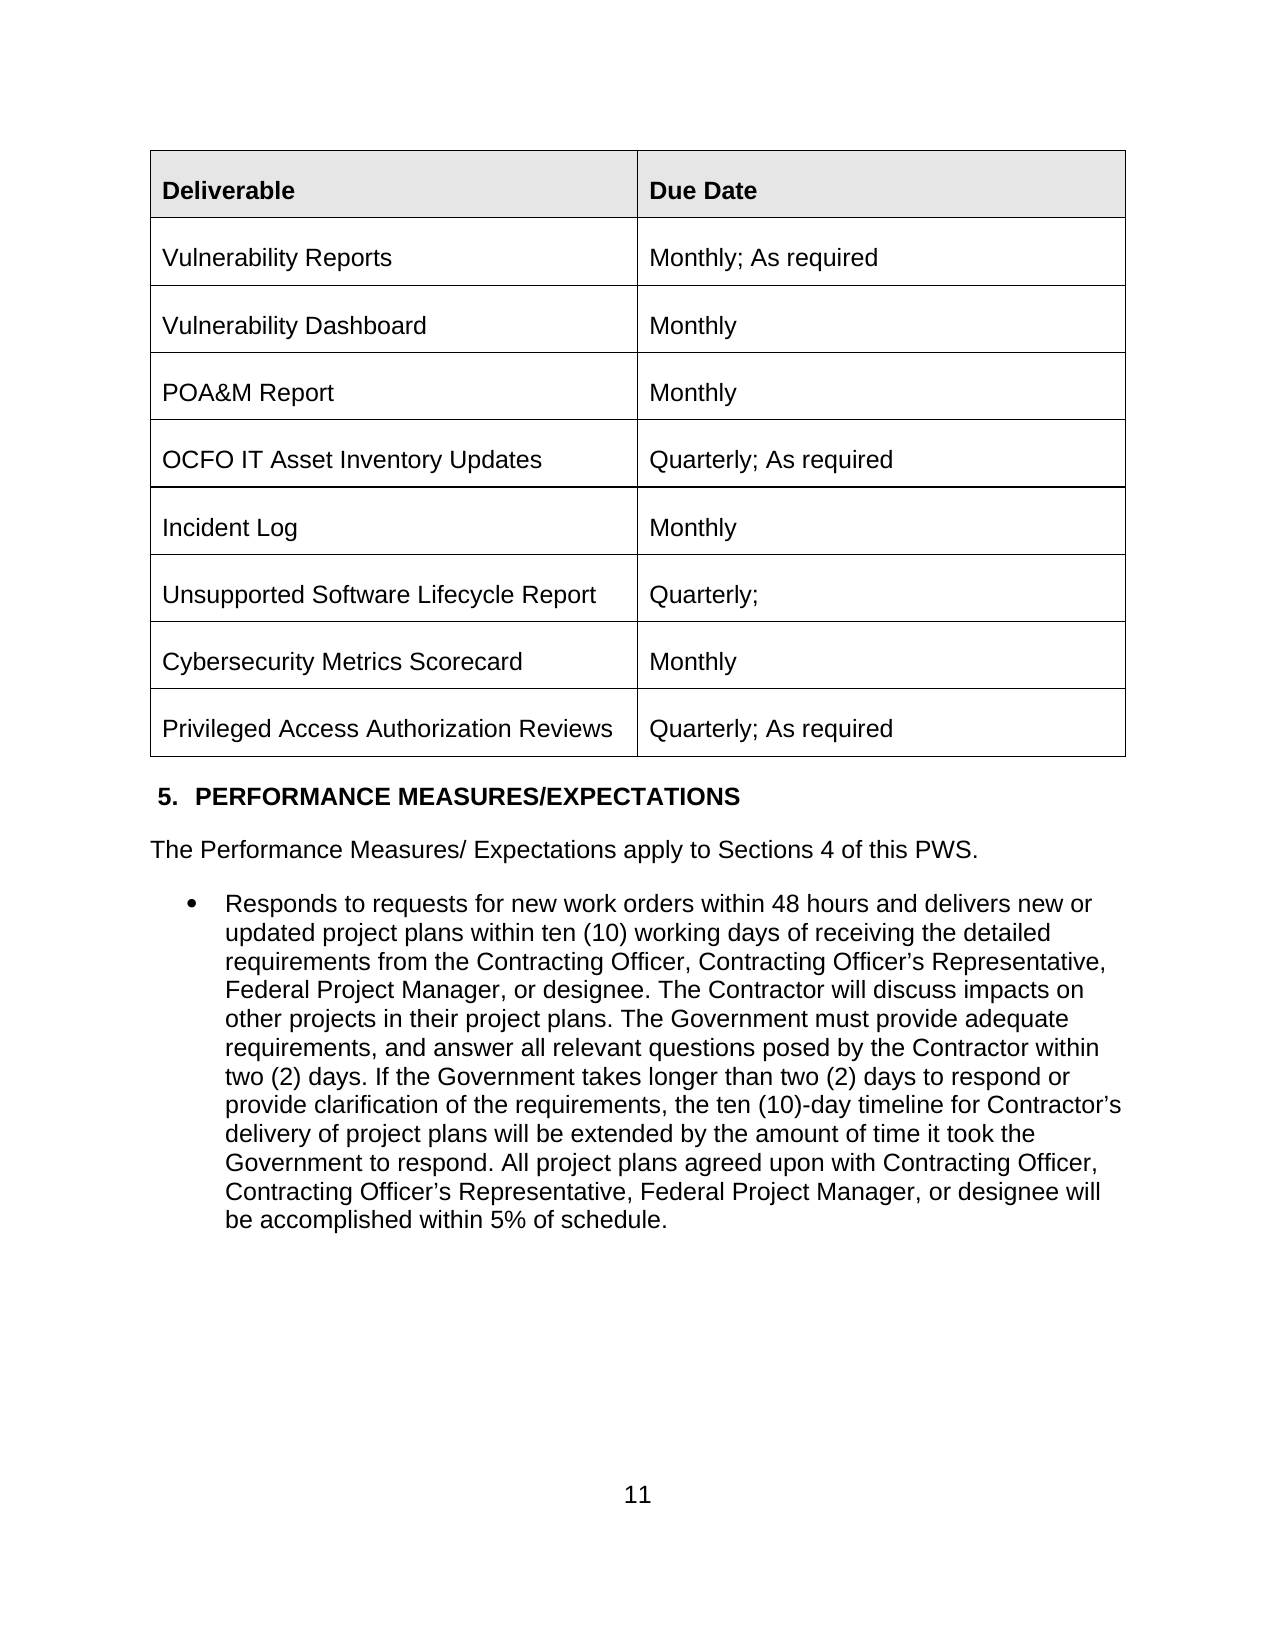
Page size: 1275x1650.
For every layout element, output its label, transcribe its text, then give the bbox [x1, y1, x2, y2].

table_cell Vulnerability Reports [151, 218, 637, 284]
table_cell Monthly [638, 353, 1125, 419]
text The Performance Measures/ Expectations apply to Sections 4 of this PWS. [150, 835, 1125, 864]
table_cell Quarterly; [638, 555, 1125, 621]
table_cell OCFO IT Asset Inventory Updates [151, 420, 637, 486]
table_cell POA&M Report [151, 353, 637, 419]
table_header Deliverable [151, 151, 637, 217]
list Responds to requests for new work orders within 48 hours and delivers new or updated project plans within ten (10) working days of receiving the detailed requirements from the Contracting Officer, Contracting Officer’s Representative, Federal Project Manager, or designee. The Contractor will discuss impacts on other projects in their project plans. The Government must provide adequate requirements, and answer all relevant questions posed by the Contractor within two (2) days. If the Government takes longer than two (2) days to respond or provide clarification of the requirements, the ten (10)-day timeline for Contractor’s delivery of project plans will be extended by the amount of time it took the Government to respond. All project plans agreed upon with Contracting Officer, Contracting Officer’s Representative, Federal Project Manager, or designee will be accomplished within 5% of schedule. [187, 889, 1125, 1234]
table_cell Vulnerability Dashboard [151, 286, 637, 352]
table_cell Monthly [638, 488, 1125, 554]
table_cell Cybersecurity Metrics Scorecard [151, 622, 637, 688]
table_header Due Date [638, 151, 1125, 217]
subtitle PERFORMANCE MEASURES/EXPECTATIONS [157, 782, 1125, 810]
table_cell Quarterly; As required [638, 689, 1125, 756]
table_cell Quarterly; As required [638, 420, 1125, 486]
table_cell Incident Log [151, 488, 637, 554]
table_cell Monthly [638, 622, 1125, 688]
table_cell Unsupported Software Lifecycle Report [151, 555, 637, 621]
table_cell Monthly [638, 286, 1125, 352]
table_cell Privileged Access Authorization Reviews [151, 689, 637, 756]
table_cell Monthly; As required [638, 218, 1125, 284]
